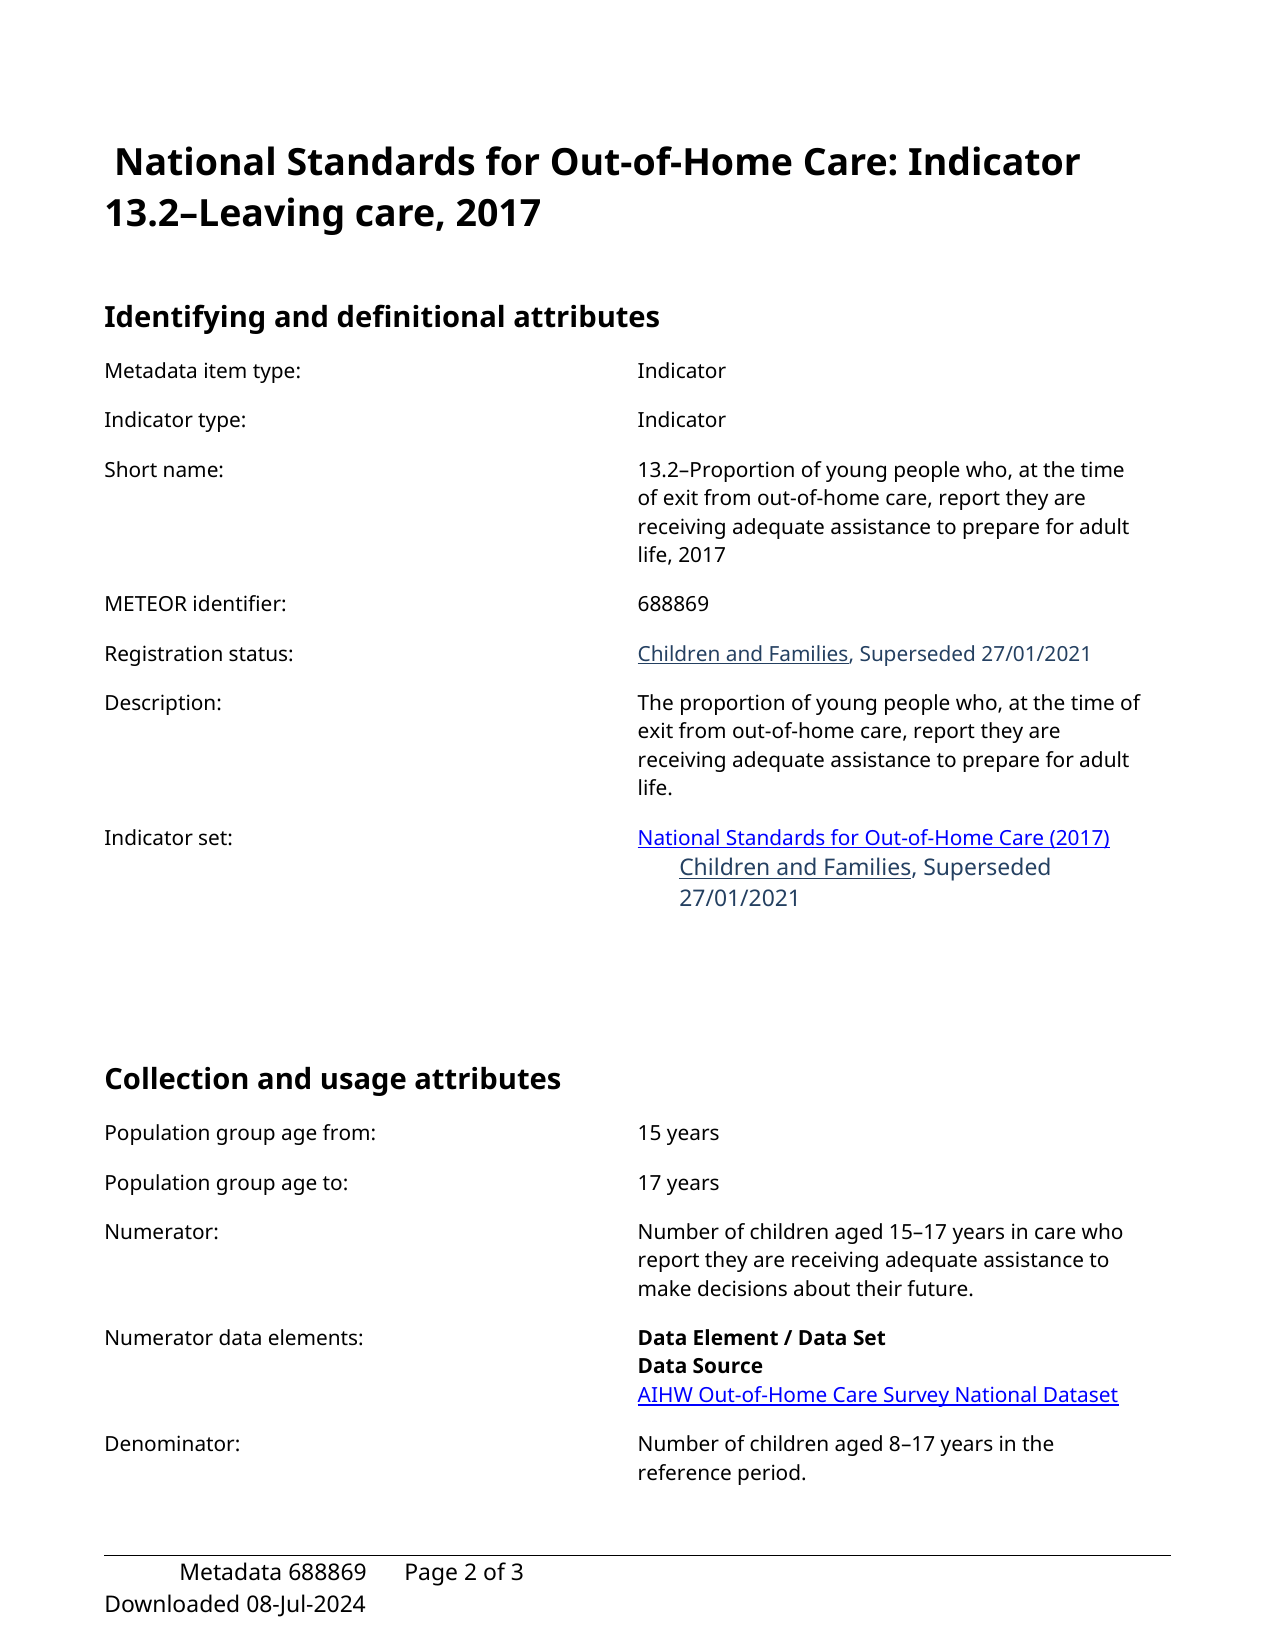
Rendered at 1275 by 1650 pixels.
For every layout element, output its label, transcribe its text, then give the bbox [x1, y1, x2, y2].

table_cell Children and Families, Superseded 27/01/2021 [626, 628, 1159, 678]
table_cell 17 years [626, 1157, 1159, 1207]
table_cell Description: [93, 678, 626, 812]
table_cell Population group age to: [93, 1157, 626, 1207]
table_cell 15 years [626, 1108, 1159, 1157]
table_cell Registration status: [93, 628, 626, 678]
table_header Collection and usage attributes [93, 1012, 1159, 1108]
table_cell Indicator [626, 395, 1159, 444]
table_cell 13.2–Proportion of young people who, at the time of exit from out-of-home care, report they are receiving adequate assistance to prepare for adult life, 2017 [626, 445, 1159, 579]
table_cell Indicator set: [93, 812, 626, 981]
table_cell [626, 1313, 1159, 1419]
table_cell Population group age from: [93, 1108, 626, 1157]
table_cell Numerator: [93, 1207, 626, 1313]
table_cell Numerator data elements: [93, 1313, 626, 1419]
table_cell Short name: [93, 445, 626, 579]
table_cell Number of children aged 8–17 years in the reference period. [626, 1419, 1159, 1497]
table_cell The proportion of young people who, at the time of exit from out-of-home care, report they are receiving adequate assistance to prepare for adult life. [626, 678, 1159, 812]
table_cell National Standards for Out-of-Home Care (2017) Children and Families, Superseded 27/01/2021 [626, 812, 1159, 981]
table_cell Metadata item type: [93, 346, 626, 395]
table_cell Indicator type: [93, 395, 626, 444]
table_cell METEOR identifier: [93, 579, 626, 628]
subtitle National Standards for Out-of-Home Care: Indicator 13.2–Leaving care, 2017 [104, 135, 1171, 237]
table_cell Number of children aged 15–17 years in care who report they are receiving adequate assistance to make decisions about their future. [626, 1207, 1159, 1313]
table_cell Indicator [626, 346, 1159, 395]
table_header Identifying and definitional attributes [93, 250, 1159, 346]
table_cell Denominator: [93, 1419, 626, 1497]
table_cell 688869 [626, 579, 1159, 628]
